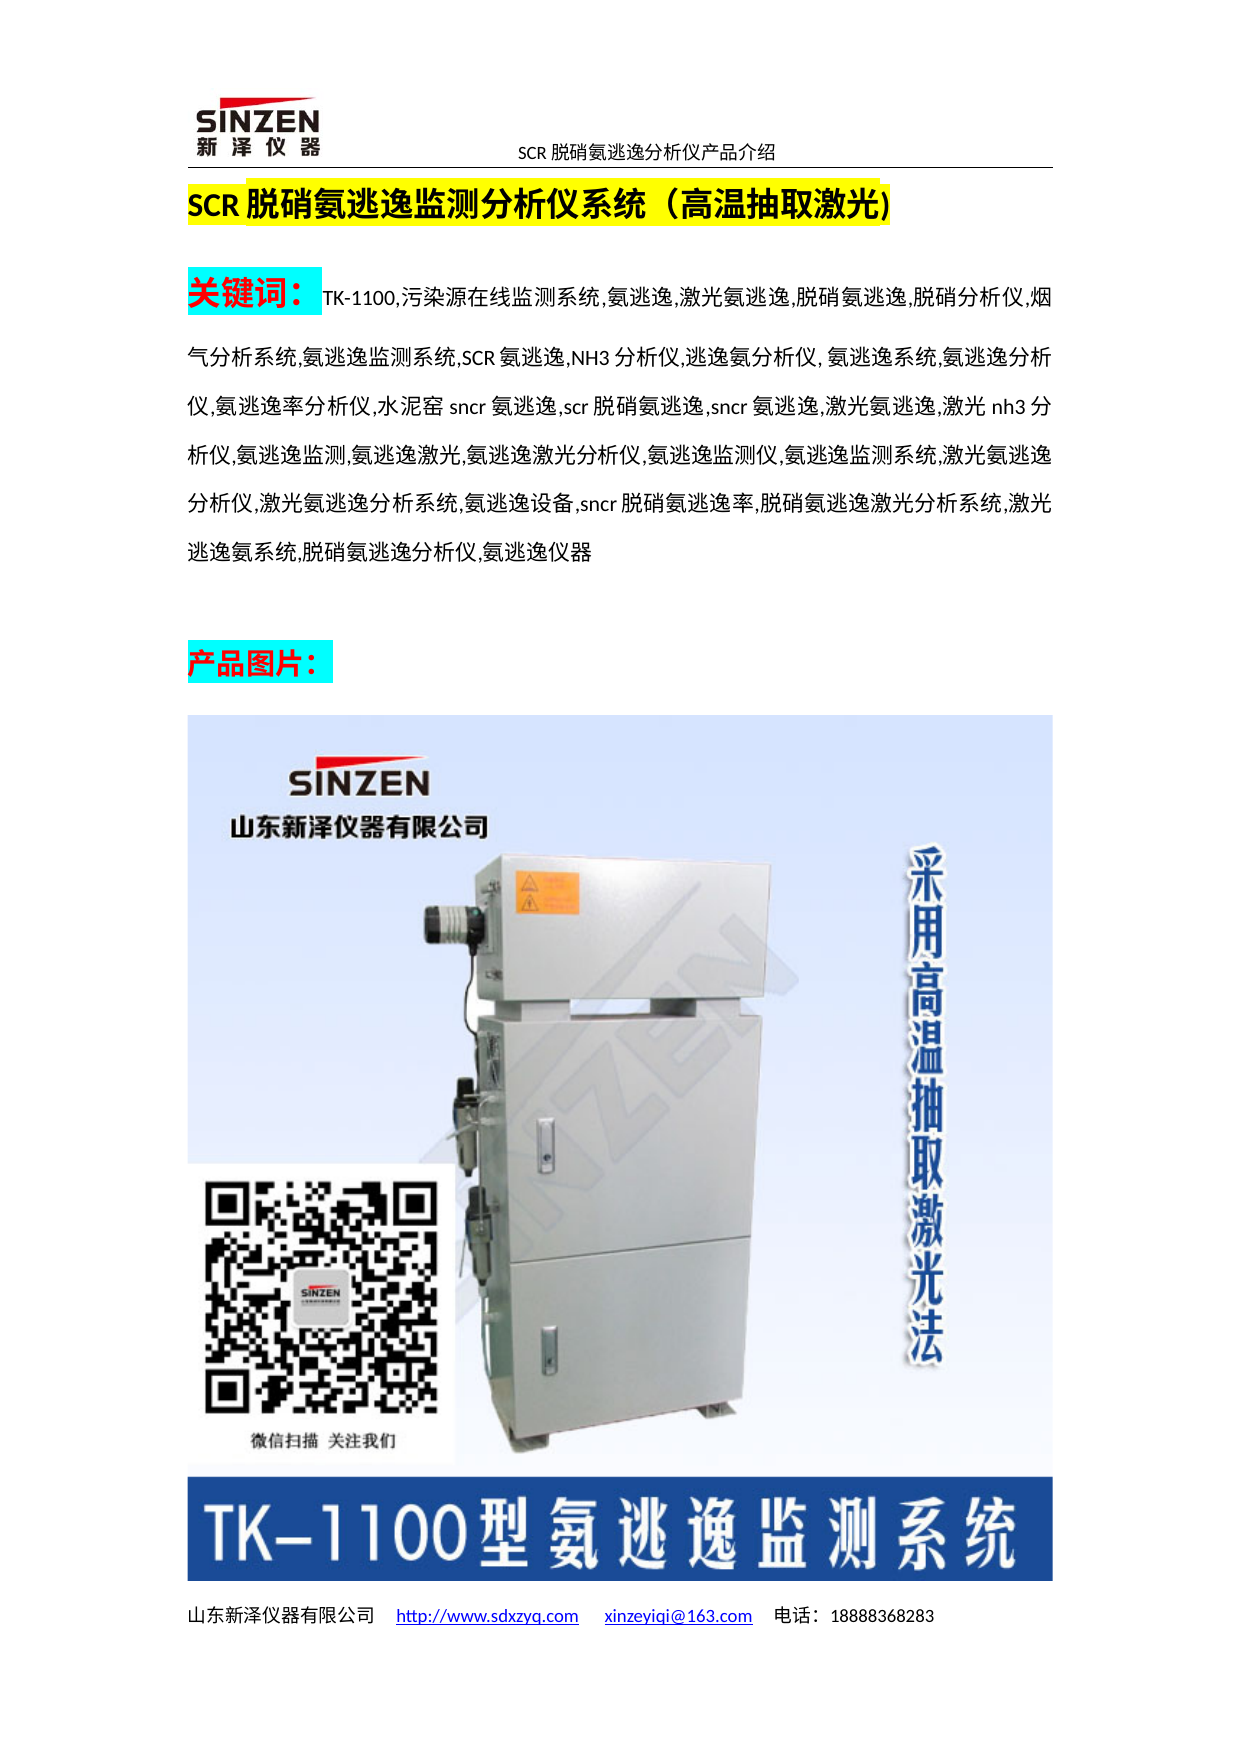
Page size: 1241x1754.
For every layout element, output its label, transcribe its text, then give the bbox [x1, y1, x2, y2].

text 产品图片： [187, 629, 1053, 694]
picture [187, 715, 1053, 1581]
text 关键词：TK-1100,污染源在线监测系统,氨逃逸,激光氨逃逸,脱硝氨逃逸,脱硝分析仪,烟气分析系统,氨逃逸监测系统,SCR氨逃逸,NH3分析仪,逃逸氨分析仪, 氨逃逸系统,氨逃逸分析仪,氨逃逸率分析仪,水泥窑sncr氨逃逸,scr脱硝氨逃逸,sncr氨逃逸,激光氨逃逸,激光nh3分析仪,氨逃逸监测,氨逃逸激光,氨逃逸激光分析仪,氨逃逸监测仪,氨逃逸监测系统,激光氨逃逸分析仪,激光氨逃逸分析系统,氨逃逸设备,sncr脱硝氨逃逸率,脱硝氨逃逸激光分析系统,激光逃逸氨系统,脱硝氨逃逸分析仪,氨逃逸仪器 [187, 258, 1053, 567]
text SCR脱硝氨逃逸监测分析仪系统（高温抽取激光) [187, 169, 1053, 234]
picture [187, 88, 328, 160]
